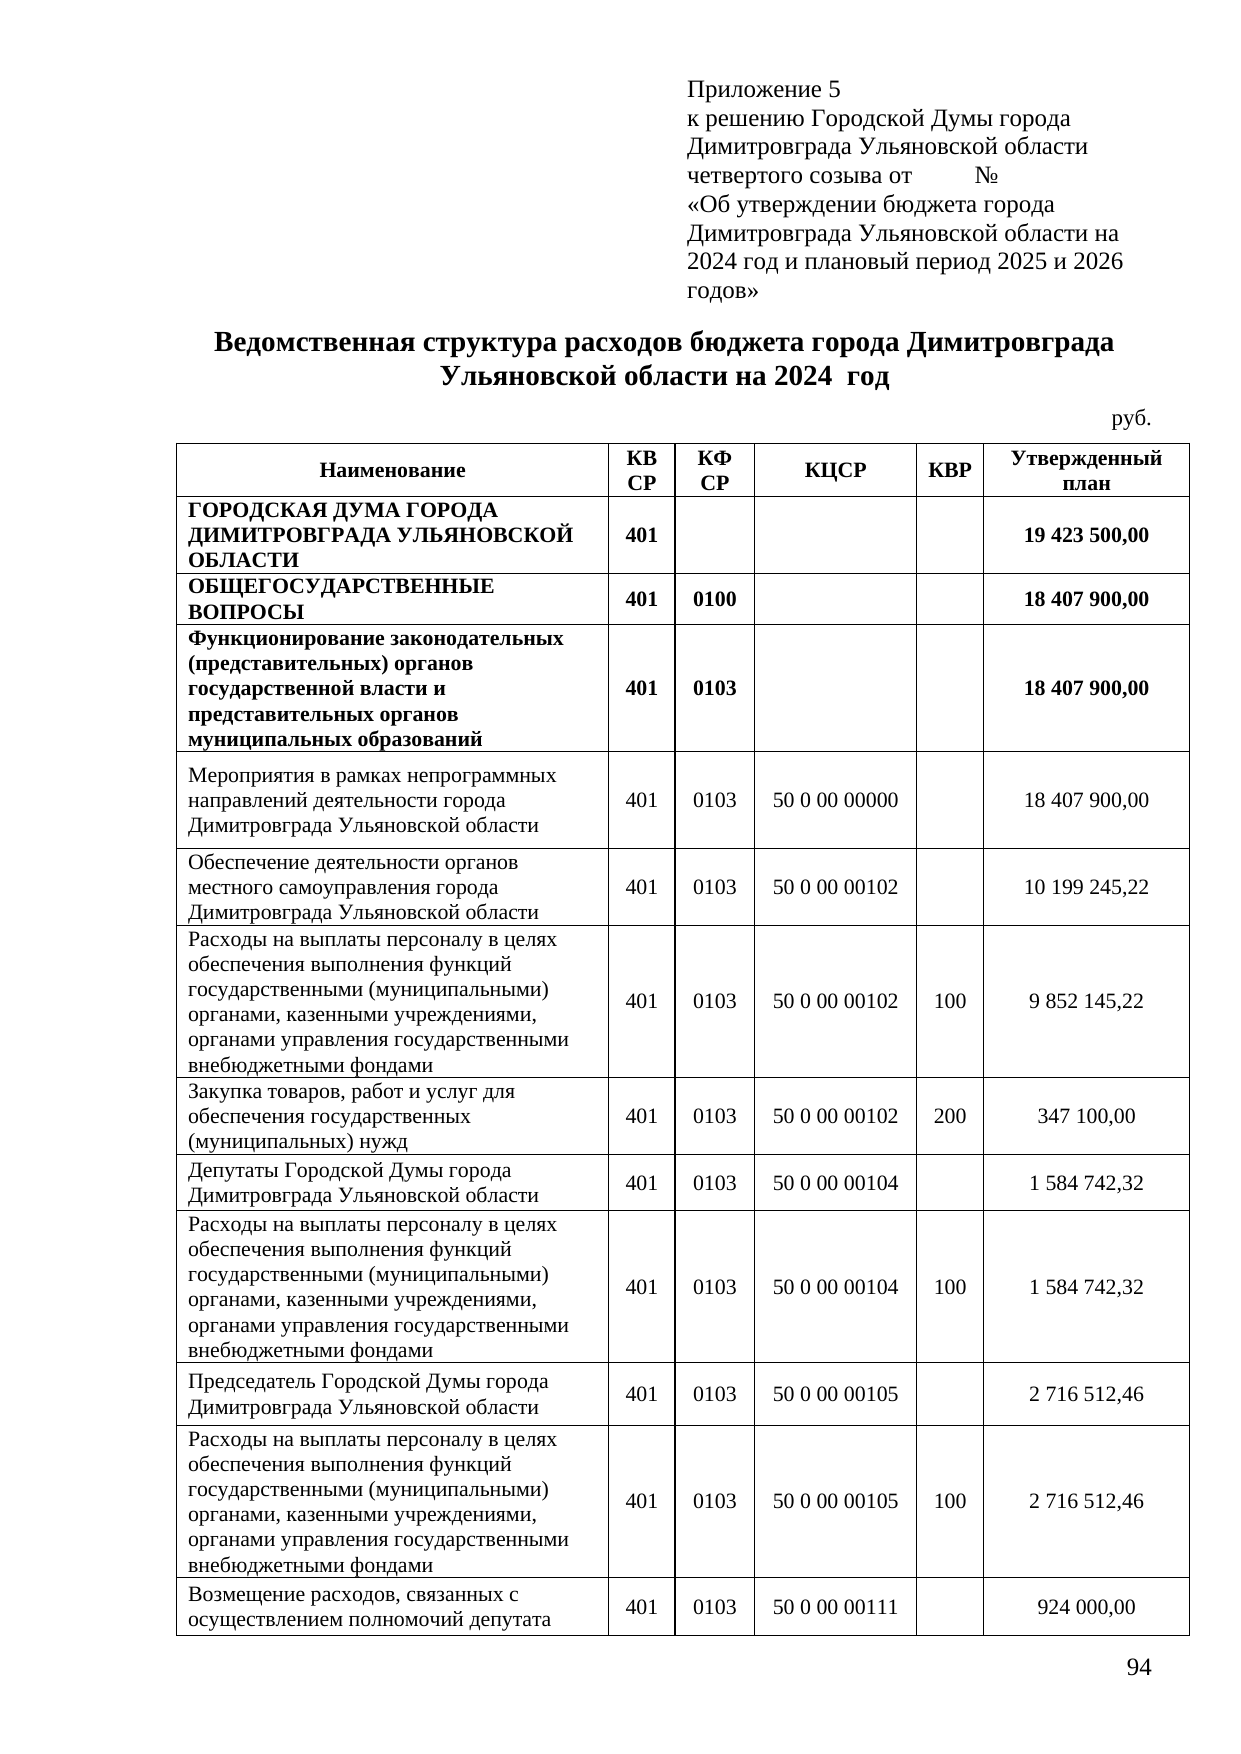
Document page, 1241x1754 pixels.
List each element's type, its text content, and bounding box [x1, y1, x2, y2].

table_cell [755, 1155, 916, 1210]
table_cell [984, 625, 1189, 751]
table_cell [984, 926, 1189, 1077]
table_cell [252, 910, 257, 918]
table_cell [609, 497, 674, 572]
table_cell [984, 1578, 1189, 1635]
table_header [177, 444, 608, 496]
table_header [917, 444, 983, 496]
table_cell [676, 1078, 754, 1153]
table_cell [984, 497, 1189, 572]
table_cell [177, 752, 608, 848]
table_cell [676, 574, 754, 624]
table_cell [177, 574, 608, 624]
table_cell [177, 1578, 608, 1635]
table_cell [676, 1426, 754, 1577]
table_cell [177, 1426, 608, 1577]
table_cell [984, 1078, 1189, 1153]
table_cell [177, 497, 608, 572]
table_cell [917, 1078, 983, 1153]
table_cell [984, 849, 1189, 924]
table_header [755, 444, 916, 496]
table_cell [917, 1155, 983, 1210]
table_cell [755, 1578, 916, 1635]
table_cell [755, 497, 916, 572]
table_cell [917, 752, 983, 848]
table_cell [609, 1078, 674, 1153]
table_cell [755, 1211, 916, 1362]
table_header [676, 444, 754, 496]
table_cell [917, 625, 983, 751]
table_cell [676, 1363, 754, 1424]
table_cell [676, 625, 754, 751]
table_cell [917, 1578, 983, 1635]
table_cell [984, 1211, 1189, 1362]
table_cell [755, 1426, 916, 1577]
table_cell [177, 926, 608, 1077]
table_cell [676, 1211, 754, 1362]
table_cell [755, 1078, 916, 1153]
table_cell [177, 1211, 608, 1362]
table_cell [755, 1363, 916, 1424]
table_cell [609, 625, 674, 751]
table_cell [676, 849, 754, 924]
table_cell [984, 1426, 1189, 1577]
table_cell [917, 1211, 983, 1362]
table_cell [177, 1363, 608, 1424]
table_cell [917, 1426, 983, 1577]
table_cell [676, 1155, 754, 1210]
text Ведомственная структура расходов бюджета города Димитровграда Ульяновской области на 2024 год [177, 324, 1152, 391]
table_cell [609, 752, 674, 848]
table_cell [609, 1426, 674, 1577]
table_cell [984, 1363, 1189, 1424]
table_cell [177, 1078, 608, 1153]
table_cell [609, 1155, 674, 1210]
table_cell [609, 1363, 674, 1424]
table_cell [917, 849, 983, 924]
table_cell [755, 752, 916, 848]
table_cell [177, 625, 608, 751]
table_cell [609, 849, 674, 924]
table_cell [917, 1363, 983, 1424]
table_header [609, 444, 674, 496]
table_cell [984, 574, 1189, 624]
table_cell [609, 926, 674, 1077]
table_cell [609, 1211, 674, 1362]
text руб. [177, 404, 1152, 430]
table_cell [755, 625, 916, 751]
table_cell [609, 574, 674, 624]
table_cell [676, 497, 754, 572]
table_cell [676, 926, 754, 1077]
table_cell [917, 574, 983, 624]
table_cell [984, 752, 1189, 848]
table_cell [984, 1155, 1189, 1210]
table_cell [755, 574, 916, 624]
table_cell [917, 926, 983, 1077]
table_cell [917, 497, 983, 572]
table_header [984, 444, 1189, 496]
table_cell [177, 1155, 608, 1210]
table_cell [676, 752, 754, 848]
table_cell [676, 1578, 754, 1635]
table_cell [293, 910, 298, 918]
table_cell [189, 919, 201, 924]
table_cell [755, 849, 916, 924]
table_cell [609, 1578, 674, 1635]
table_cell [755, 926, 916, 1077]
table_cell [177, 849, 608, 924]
